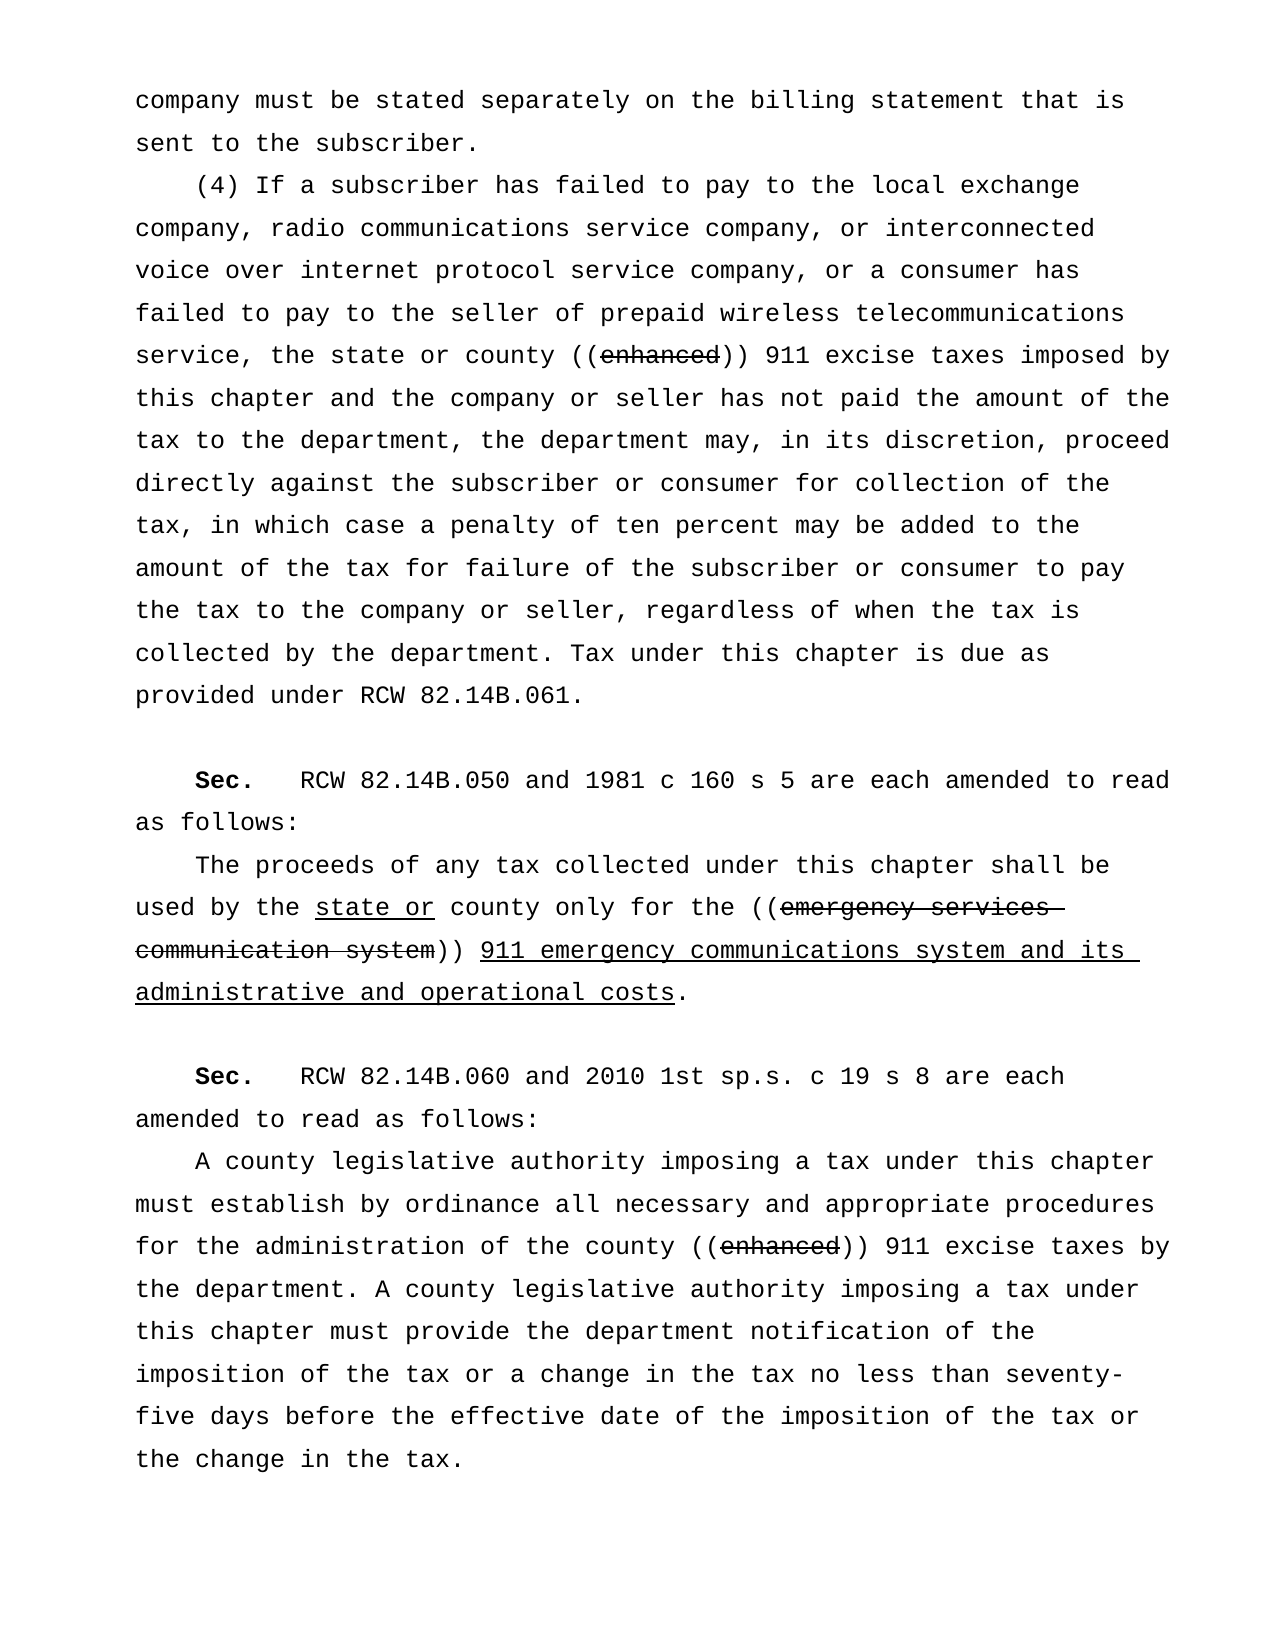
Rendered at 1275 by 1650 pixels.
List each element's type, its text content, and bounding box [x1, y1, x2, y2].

text A county legislative authority imposing a tax under this chapter must establish by ordinance all necessary and appropriate procedures for the administration of the county ((enhanced)) 911 excise taxes by the department. A county legislative authority imposing a tax under this chapter must provide the department notification of the imposition of the tax or a change in the tax no less than seventy-five days before the effective date of the imposition of the tax or the change in the tax. [135, 1136, 1170, 1476]
text (4) If a subscriber has failed to pay to the local exchange company, radio communications service company, or interconnected voice over internet protocol service company, or a consumer has failed to pay to the seller of prepaid wireless telecommunications service, the state or county ((enhanced)) 911 excise taxes imposed by this chapter and the company or seller has not paid the amount of the tax to the department, the department may, in its discretion, proceed directly against the subscriber or consumer for collection of the tax, in which case a penalty of ten percent may be added to the amount of the tax for failure of the subscriber or consumer to pay the tax to the company or seller, regardless of when the tax is collected by the department. Tax under this chapter is due as provided under RCW 82.14B.061. [135, 160, 1170, 712]
text Sec. RCW 82.14B.050 and 1981 c 160 s 5 are each amended to read as follows: [135, 754, 1170, 839]
text Sec. RCW 82.14B.060 and 2010 1st sp.s. c 19 s 8 are each amended to read as follows: [135, 1051, 1170, 1136]
text The proceeds of any tax collected under this chapter shall be used by the state or county only for the ((emergency services communication system)) 911 emergency communications system and its administrative and operational costs. [135, 839, 1170, 1009]
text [135, 75, 1170, 160]
